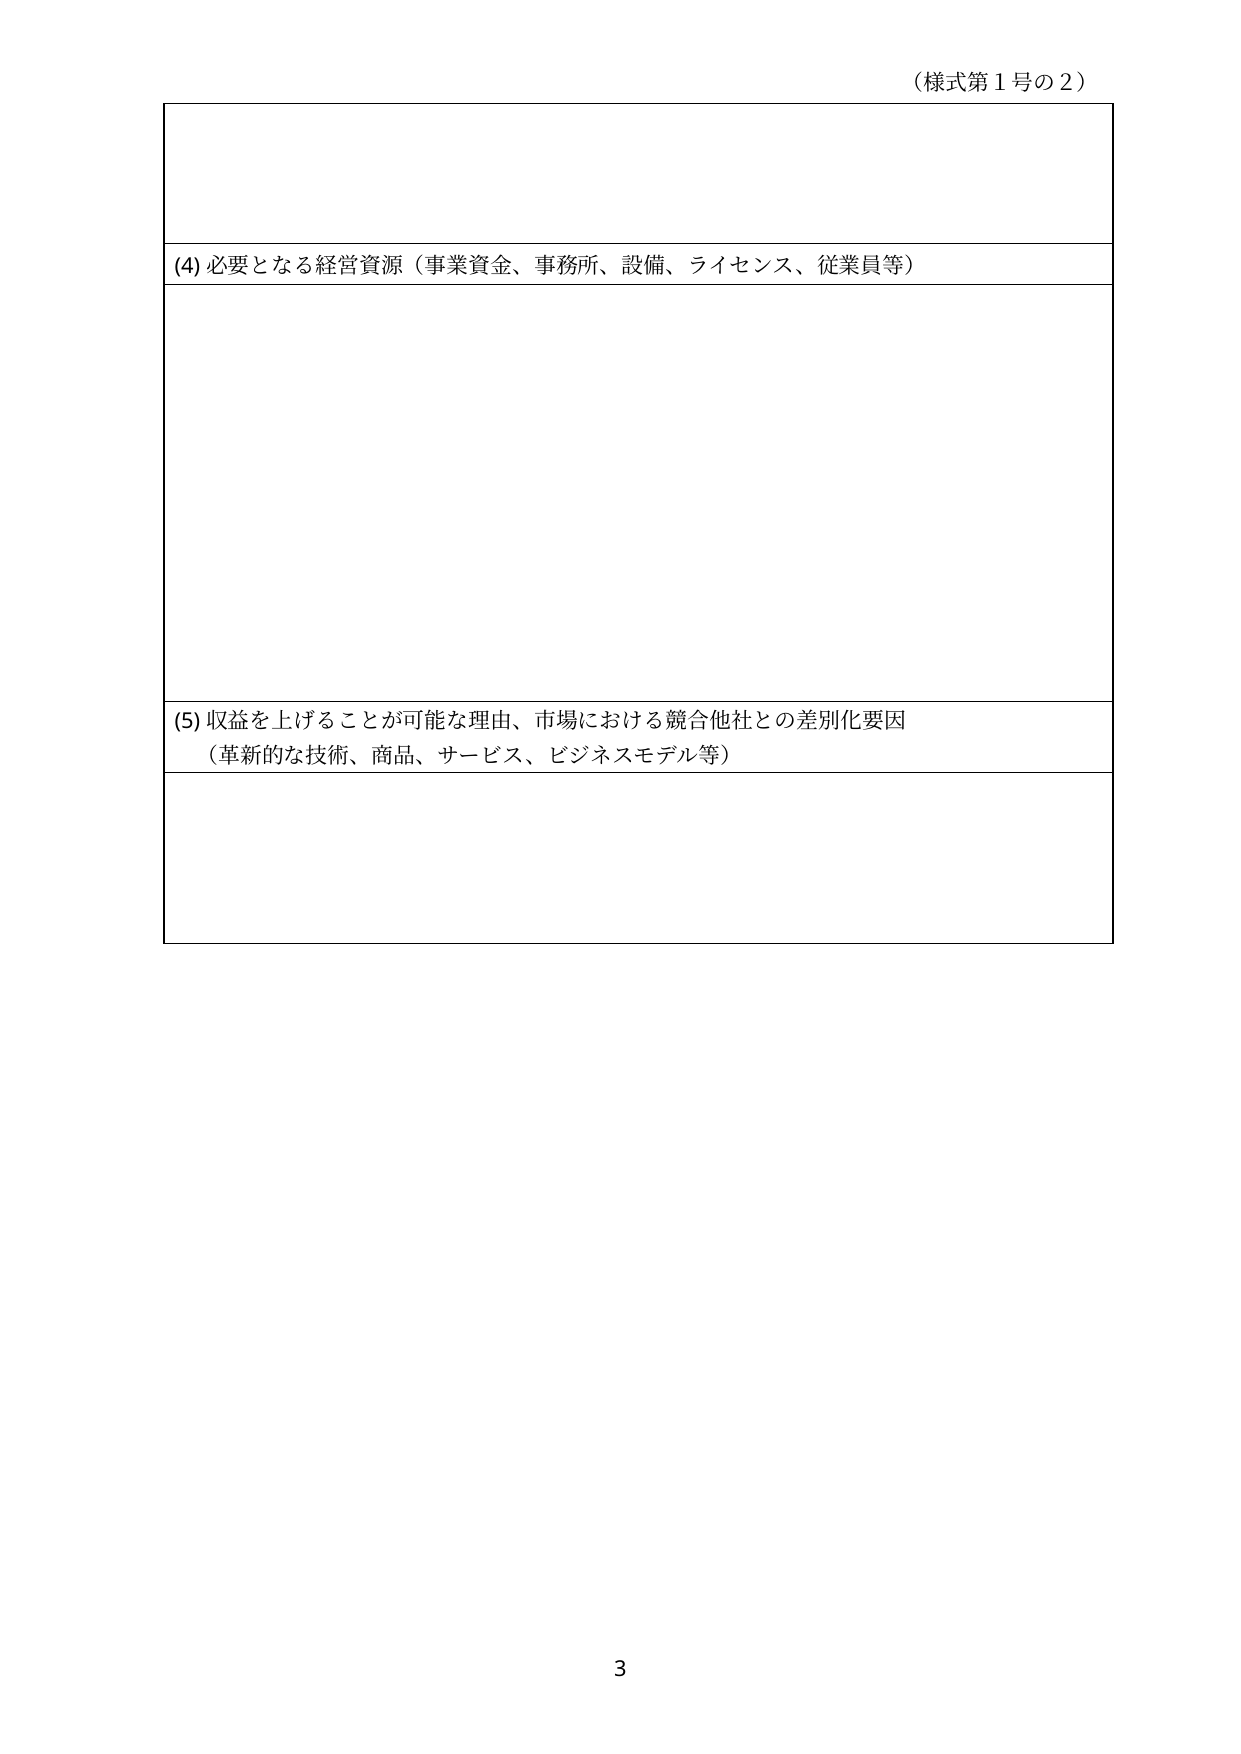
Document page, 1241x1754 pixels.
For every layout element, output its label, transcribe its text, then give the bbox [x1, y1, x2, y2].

table_cell [165, 773, 1112, 943]
table_cell (5) 収益を上げることが可能な理由、市場における競合他社との差別化要因 （革新的な技術、商品、サービス、ビジネスモデル等） [165, 702, 1112, 772]
table_cell [165, 285, 1112, 701]
table_cell [165, 104, 1112, 243]
table_cell (4) 必要となる経営資源（事業資金、事務所、設備、ライセンス、従業員等） [165, 244, 1112, 284]
